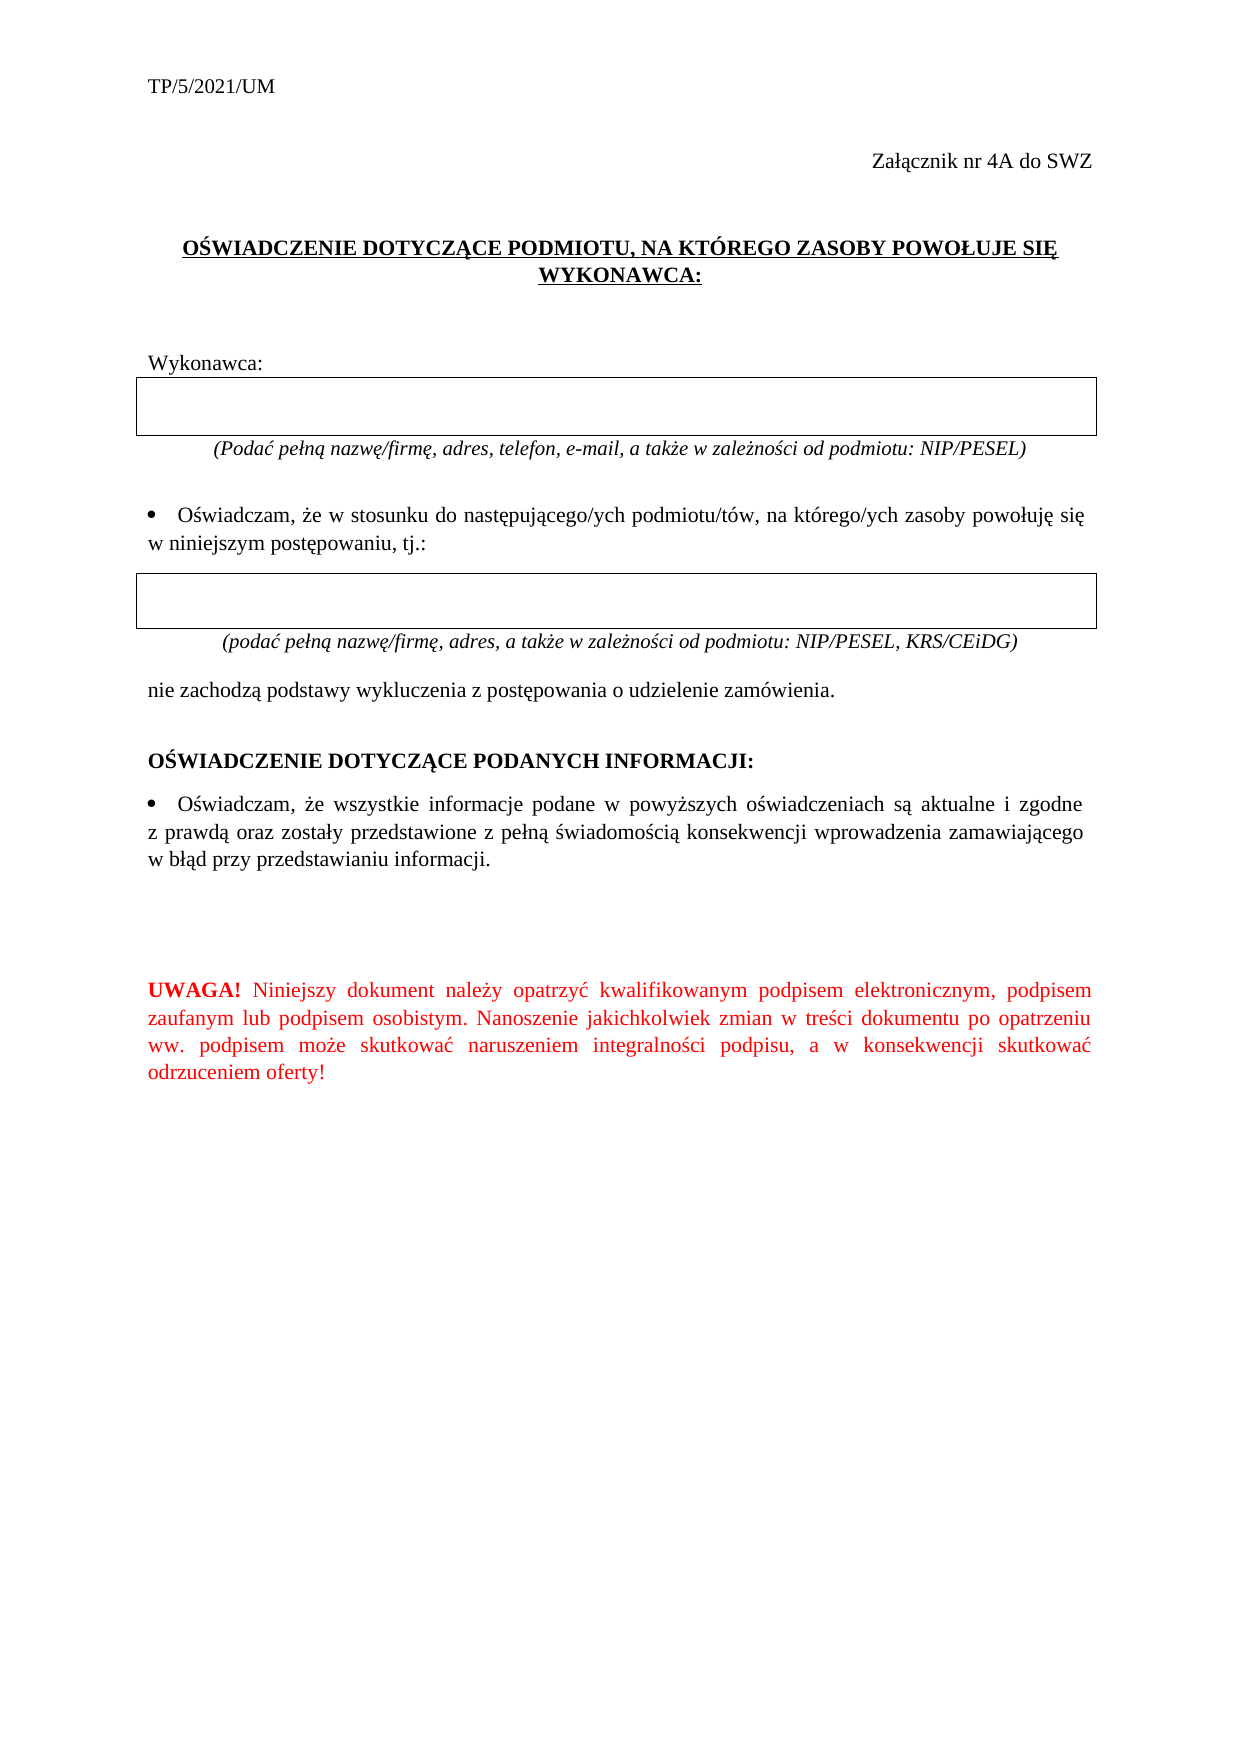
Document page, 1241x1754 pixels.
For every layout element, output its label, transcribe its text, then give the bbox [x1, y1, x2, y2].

text OŚWIADCZENIE DOTYCZĄCE PODMIOTU, NA KTÓREGO ZASOBY POWOŁUJE SIĘ WYKONAWCA: [148, 235, 1093, 288]
text UWAGA! Niniejszy dokument należy opatrzyć kwalifikowanym podpisem elektronicznym, podpisem zaufanym lub podpisem osobistym. Nanoszenie jakichkolwiek zmian w treści dokumentu po opatrzeniu ww. podpisem może skutkować naruszeniem integralności podpisu, a w konsekwencji skutkować odrzuceniem oferty! [148, 977, 1093, 1084]
list Oświadczam, że wszystkie informacje podane w powyższych oświadczeniach są aktualne i zgodne z prawdą oraz zostały przedstawione z pełną świadomością konsekwencji wprowadzenia zamawiającego w błąd przy przedstawianiu informacji. [148, 791, 1093, 871]
text nie zachodzą podstawy wykluczenia z postępowania o udzielenie zamówienia. [148, 677, 1093, 702]
text OŚWIADCZENIE DOTYCZĄCE PODANYCH INFORMACJI: [148, 748, 1093, 773]
text Wykonawca: [148, 350, 1093, 375]
table_header [137, 574, 1096, 628]
table_header [137, 378, 1096, 434]
text (Podać pełną nazwę/firmę, adres, telefon, e-mail, a także w zależności od podmiotu: NIP/PESEL) [148, 436, 1093, 460]
text Załącznik nr 4A do SWZ [148, 148, 1093, 173]
text (podać pełną nazwę/firmę, adres, a także w zależności od podmiotu: NIP/PESEL, KRS/CEiDG) [148, 629, 1093, 653]
list Oświadczam, że w stosunku do następującego/ych podmiotu/tów, na którego/ych zasoby powołuję się w niniejszym postępowaniu, tj.: [148, 502, 1093, 555]
